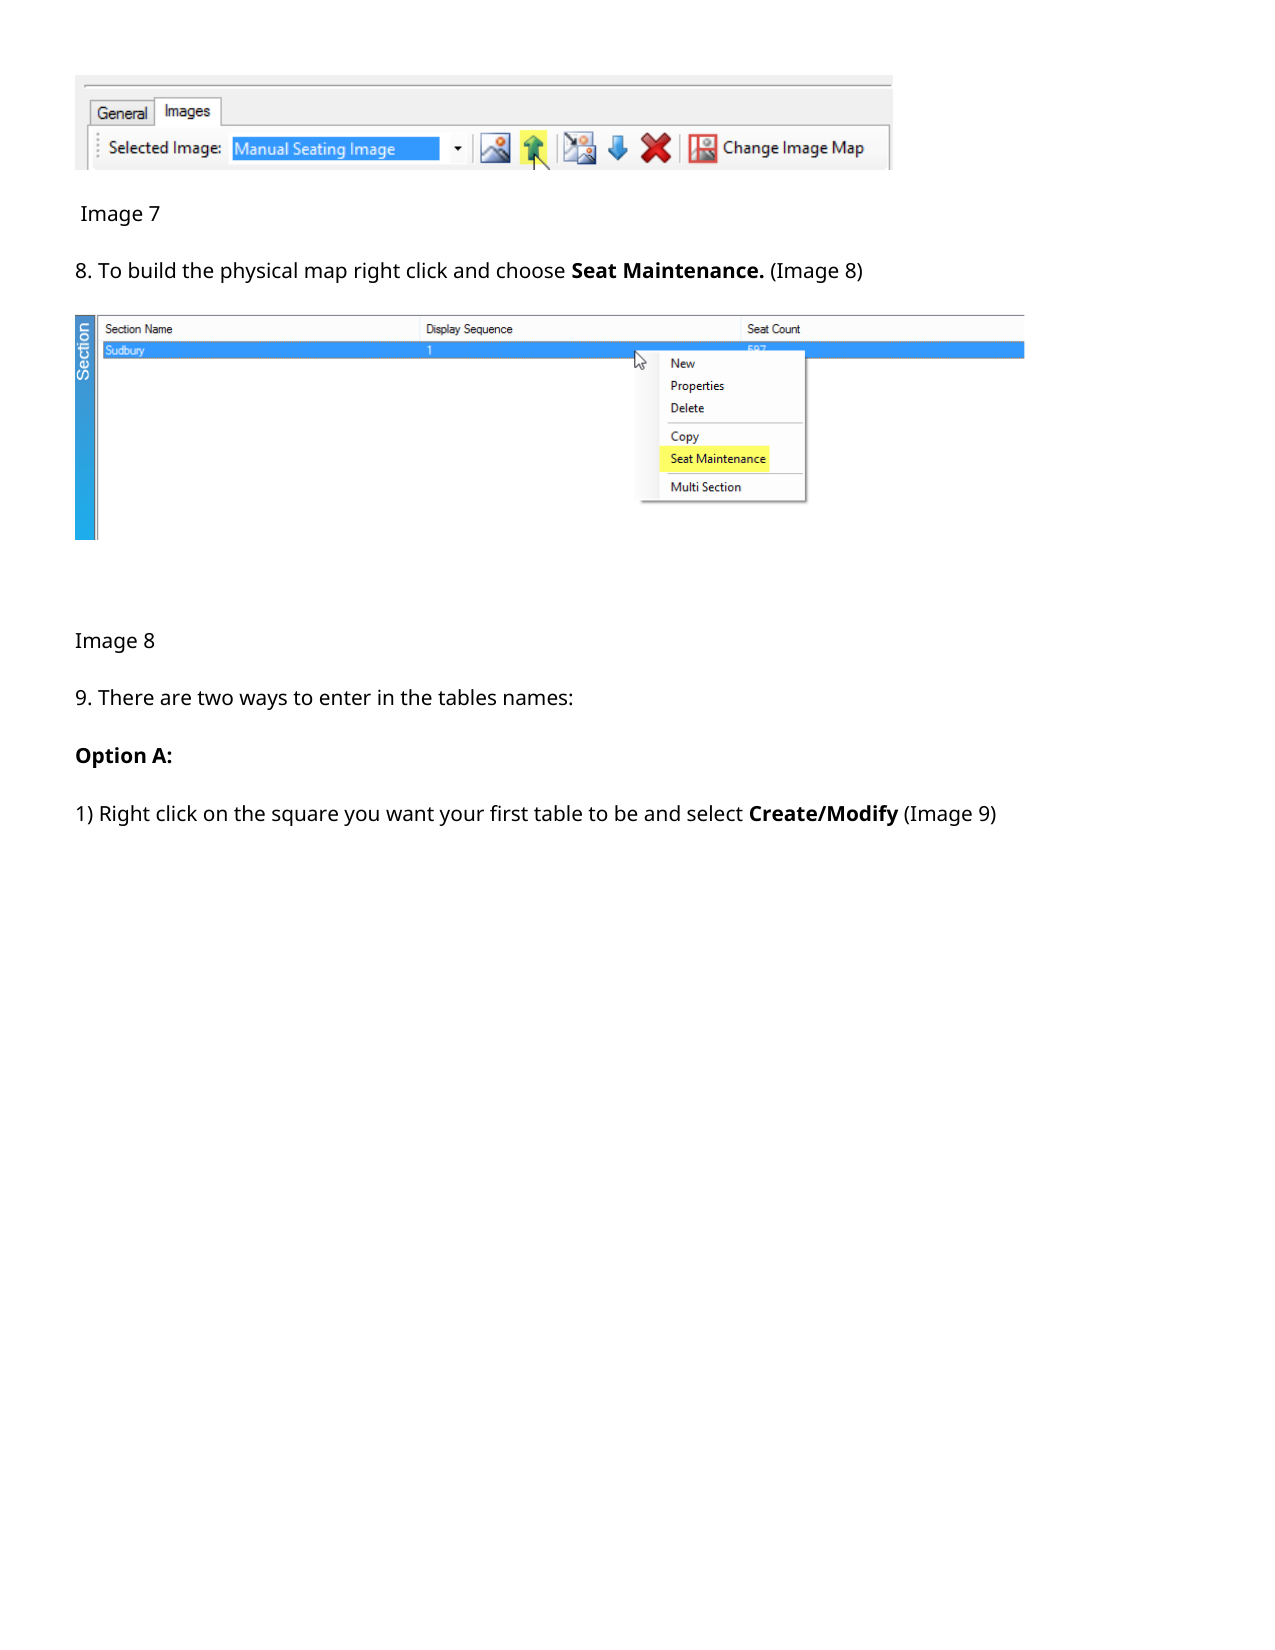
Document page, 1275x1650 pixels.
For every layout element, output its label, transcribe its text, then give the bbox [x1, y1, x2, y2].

picture [75, 75, 893, 170]
text 9. There are two ways to enter in the tables names: [75, 683, 1200, 712]
text 8. To build the physical map right click and choose Seat Maintenance. (Image 8) [75, 257, 1200, 285]
text 1) Right click on the square you want your first table to be and select Create/Modify (Image 9) [75, 799, 1200, 827]
picture [75, 314, 1025, 540]
text Image 8 [75, 626, 1200, 654]
text Option A: [75, 741, 1200, 769]
text Image 7 [75, 199, 1200, 227]
